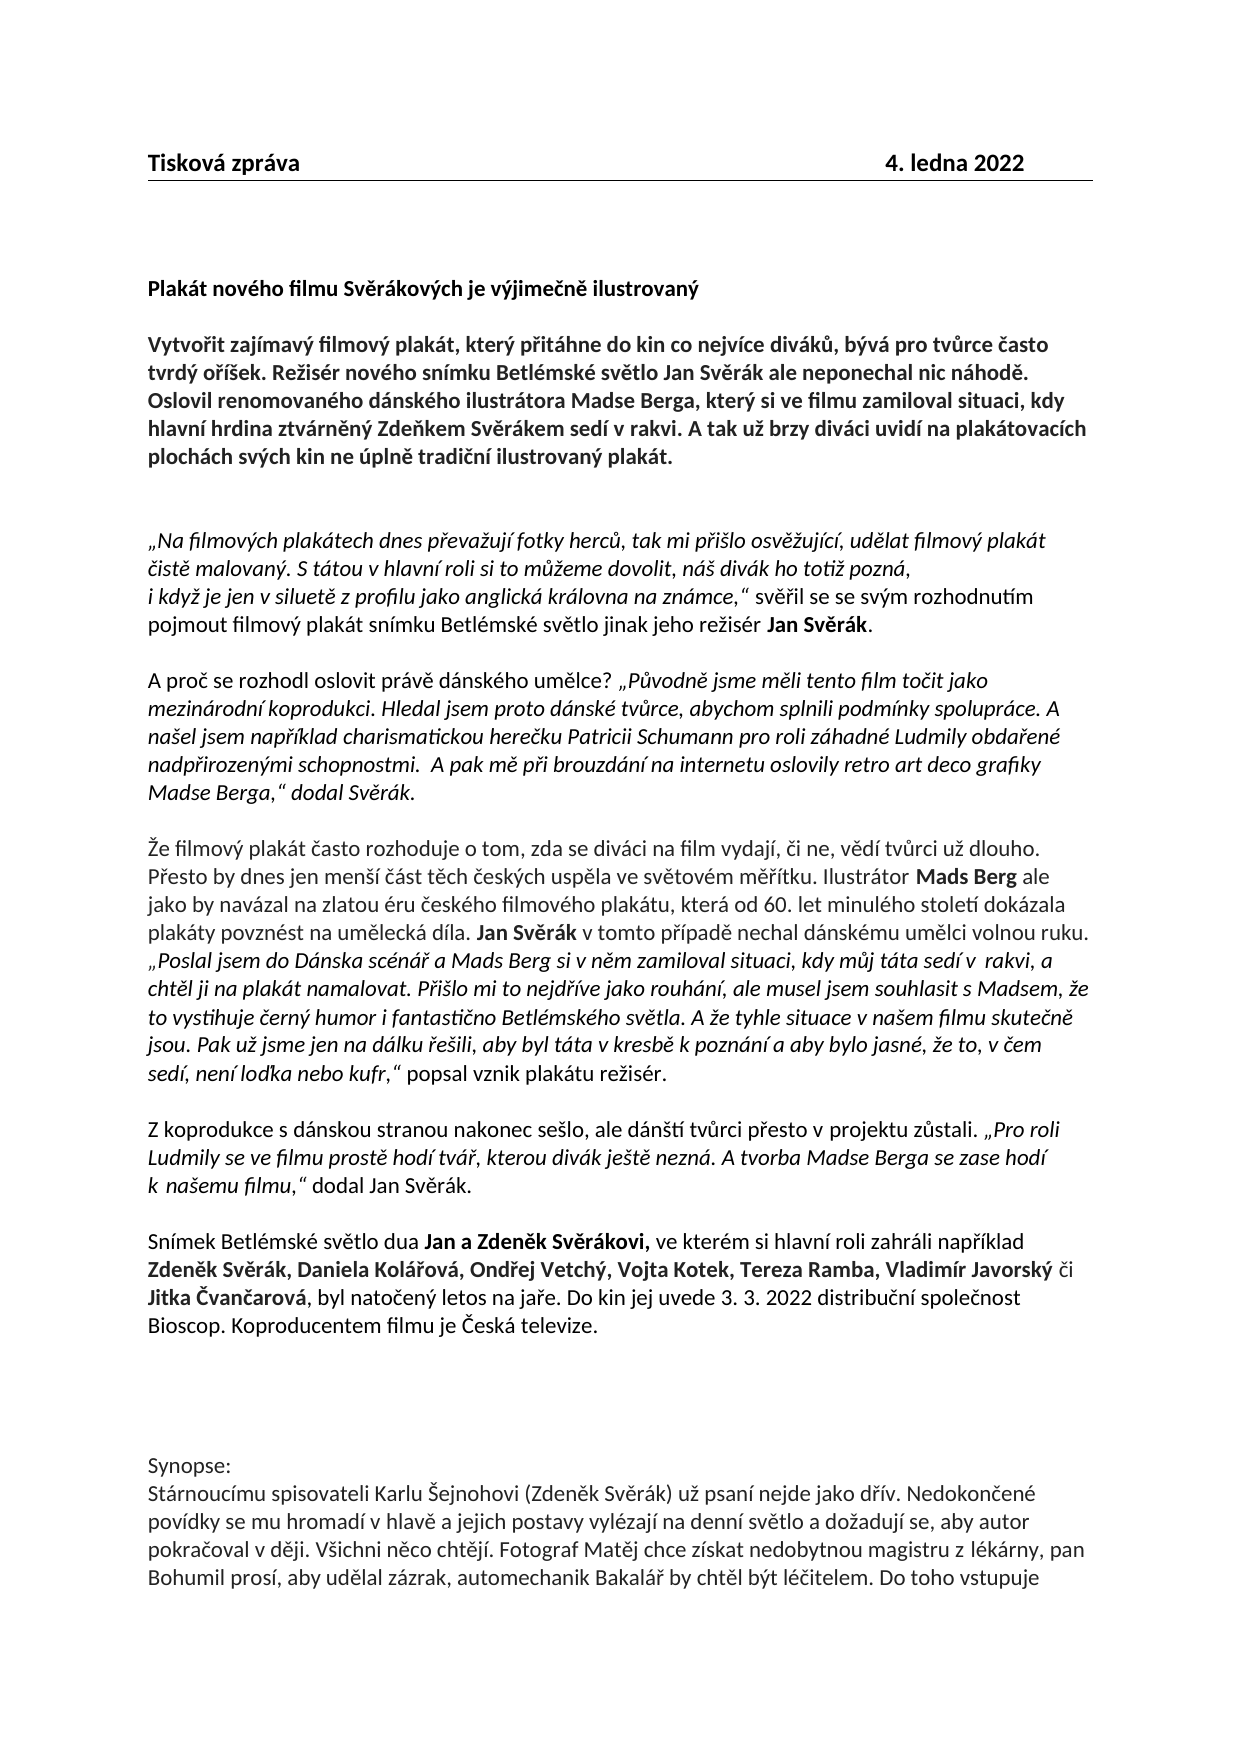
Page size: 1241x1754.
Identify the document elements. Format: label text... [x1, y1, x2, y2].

text Tisková zpráva 4. ledna 2022 [148, 148, 1093, 180]
text Snímek Betlémské světlo dua Jan a Zdeněk Svěrákovi, ve kterém si hlavní roli zahráli například Zdeněk Svěrák, Daniela Kolářová, Ondřej Vetchý, Vojta Kotek, Tereza Ramba, Vladimír Javorský či Jitka Čvančarová, byl natočený letos na jaře. Do kin jej uvede 3. 3. 2022 distribuční společnost Bioscop. Koproducentem filmu je Česká televize. [148, 1227, 1093, 1339]
text „Na filmových plakátech dnes převažují fotky herců, tak mi přišlo osvěžující, udělat filmový plakát čistě malovaný. S tátou v hlavní roli si to můžeme dovolit, náš divák ho totiž pozná, [148, 526, 1093, 582]
text Vytvořit zajímavý filmový plakát, který přitáhne do kin co nejvíce diváků, bývá pro tvůrce často tvrdý oříšek. Režisér nového snímku Betlémské světlo Jan Svěrák ale neponechal nic náhodě. Oslovil renomovaného dánského ilustrátora Madse Berga, který si ve filmu zamiloval situaci, kdy hlavní hrdina ztvárněný Zdeňkem Svěrákem sedí v rakvi. A tak už brzy diváci uvidí na plakátovacích plochách svých kin ne úplně tradiční ilustrovaný plakát. [148, 330, 1093, 470]
text Že filmový plakát často rozhoduje o tom, zda se diváci na film vydají, či ne, vědí tvůrci už dlouho. Přesto by dnes jen menší část těch českých uspěla ve světovém měřítku. Ilustrátor Mads Berg ale jako by navázal na zlatou éru českého filmového plakátu, která od 60. let minulého století dokázala plakáty povznést na umělecká díla. Jan Svěrák v tomto případě nechal dánskému umělci volnou ruku. „Poslal jsem do Dánska scénář a Mads Berg si v něm zamiloval situaci, kdy můj táta sedí v rakvi, a chtěl ji na plakát namalovat. Přišlo mi to nejdříve jako rouhání, ale musel jsem souhlasit s Madsem, že to vystihuje černý humor i fantastično Betlémského světla. A že tyhle situace v našem filmu skutečně jsou. Pak už jsme jen na dálku řešili, aby byl táta v kresbě k poznání a aby bylo jasné, že to, v čem sedí, není loďka nebo kufr,“ popsal vznik plakátu režisér. [148, 834, 1093, 1087]
text A proč se rozhodl oslovit právě dánského umělce? „Původně jsme měli tento film točit jako mezinárodní koprodukci. Hledal jsem proto dánské tvůrce, abychom splnili podmínky spolupráce. A našel jsem například charismatickou herečku Patricii Schumann pro roli záhadné Ludmily obdařené nadpřirozenými schopnostmi. A pak mě při brouzdání na internetu oslovily retro art deco grafiky Madse Berga,“ dodal Svěrák. [148, 666, 1093, 806]
text i když je jen v siluetě z profilu jako anglická královna na známce,“ svěřil se se svým rozhodnutím pojmout filmový plakát snímku Betlémské světlo jinak jeho režisér Jan Svěrák. [148, 582, 1093, 638]
text Plakát nového filmu Svěrákových je výjimečně ilustrovaný [148, 274, 1093, 302]
text Synopse: [148, 1451, 1093, 1479]
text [148, 1479, 1093, 1591]
text Z koprodukce s dánskou stranou nakonec sešlo, ale dánští tvůrci přesto v projektu zůstali. „Pro roli Ludmily se ve filmu prostě hodí tvář, kterou divák ještě nezná. A tvorba Madse Berga se zase hodí k našemu filmu,“ dodal Jan Svěrák. [148, 1115, 1093, 1199]
